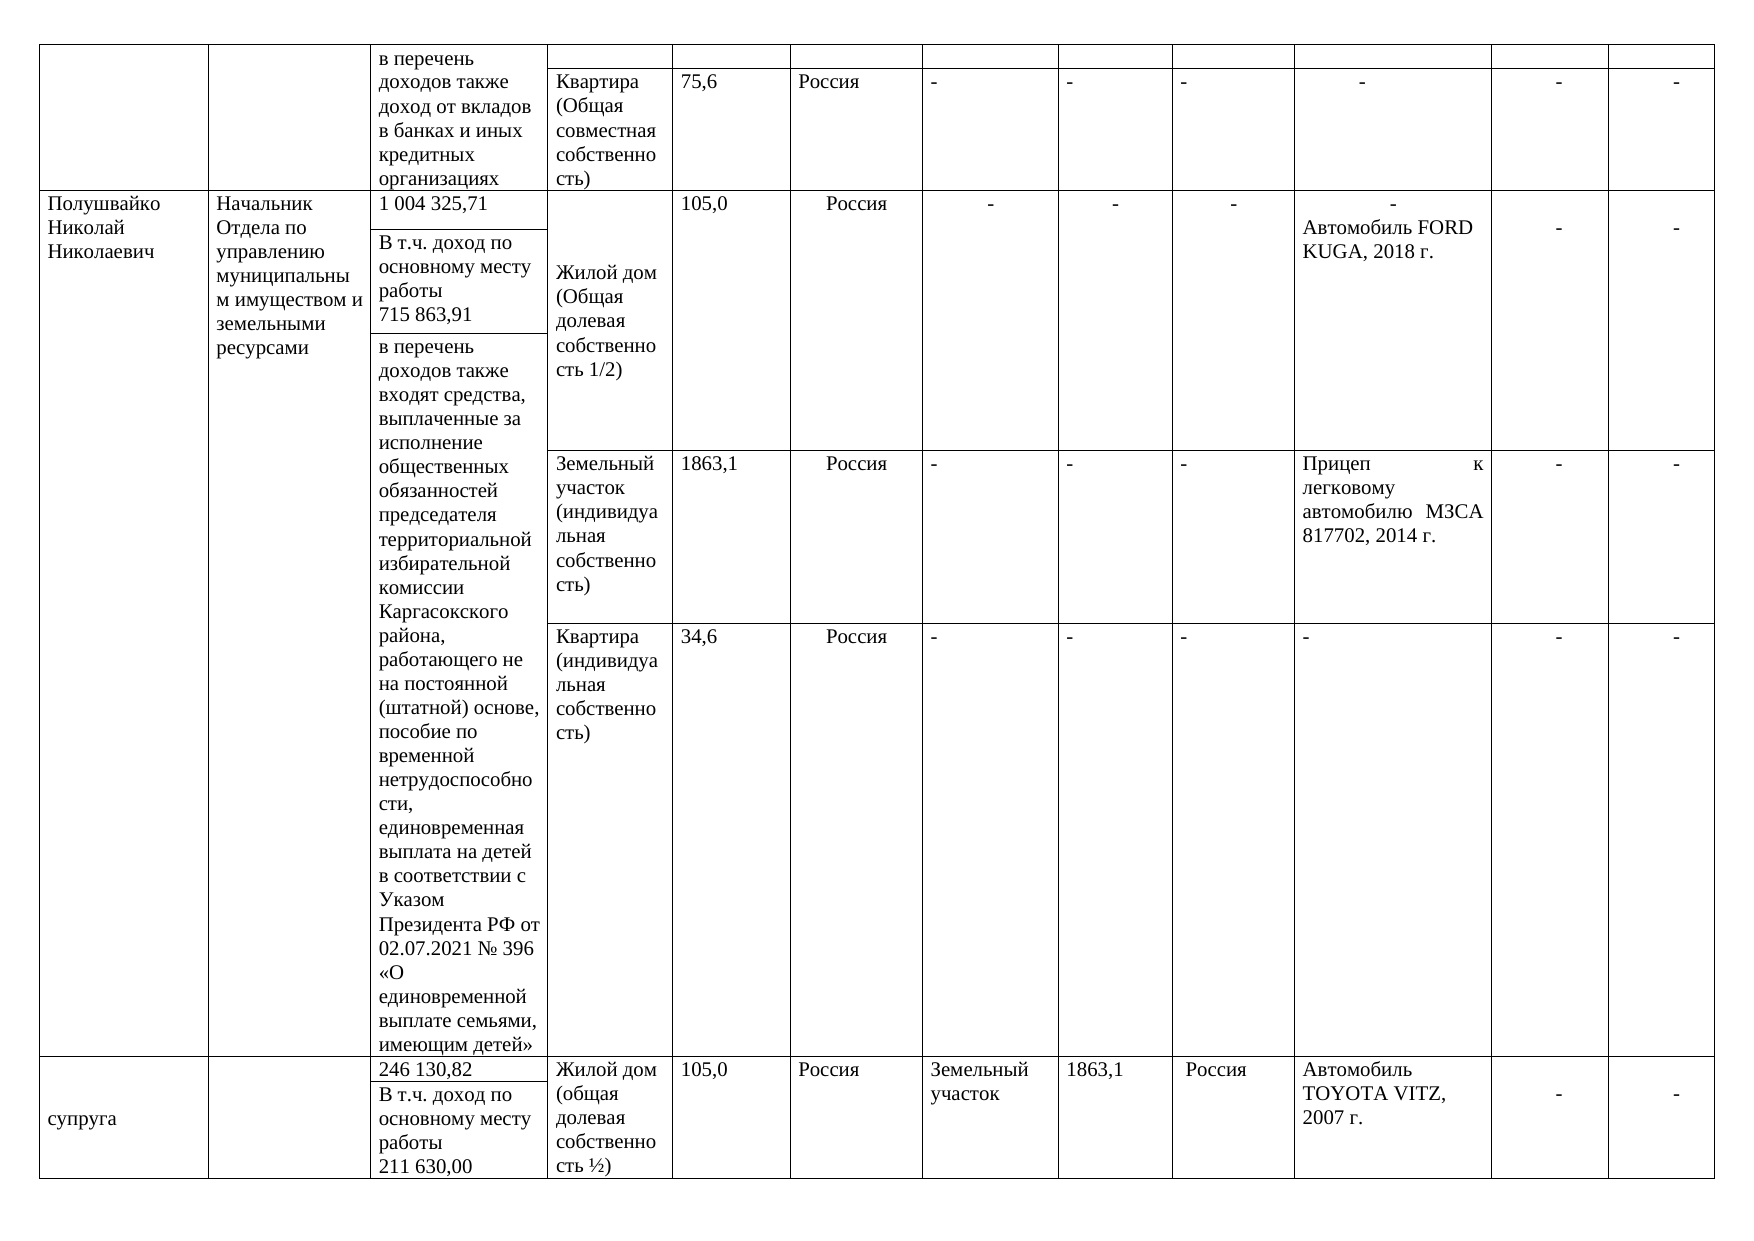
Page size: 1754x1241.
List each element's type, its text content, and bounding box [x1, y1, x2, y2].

table_cell 1863,1 [673, 451, 790, 623]
table_cell - [1609, 69, 1714, 190]
table_cell Жилой дом (Общая долевая собственность 1/2) [548, 191, 672, 450]
table_cell - [923, 451, 1058, 623]
table_cell - Автомобиль FORD KUGA, 2018 г. [1295, 191, 1491, 450]
table_cell - [1492, 451, 1608, 623]
table_cell Автомобиль TOYOTA VITZ, 2007 г. [1295, 1057, 1491, 1178]
table_cell в перечень доходов также доход от вкладов в банках и иных кредитных организациях [371, 45, 547, 190]
table_cell 105,0 [673, 1057, 790, 1178]
table_cell Квартира (Общая совместная собственность) [548, 69, 672, 190]
table_cell - [1492, 1057, 1608, 1178]
table_cell В т.ч. доход по основному месту работы 211 630,00 [371, 1082, 547, 1178]
table_cell - [1173, 624, 1294, 1056]
table_cell Земельный участок [923, 1057, 1058, 1178]
table_cell Россия [791, 1057, 922, 1178]
table_cell Начальник Отдела по управлению муниципальным имуществом и земельными ресурсами [209, 191, 370, 1056]
table_cell супруга [40, 1057, 208, 1178]
table_cell 75,6 [673, 69, 790, 190]
table_cell 246 130,82 [371, 1057, 547, 1081]
table_cell - [1059, 191, 1172, 450]
table_cell 34,6 [673, 624, 790, 1056]
table_cell - [1609, 1057, 1714, 1178]
table_cell Полушвайко Николай Николаевич [40, 191, 208, 1056]
table_cell - [923, 69, 1058, 190]
table_cell 105,0 [673, 191, 790, 450]
table_cell - [1609, 624, 1714, 1056]
table_cell - [1059, 69, 1172, 190]
table_cell [209, 1057, 370, 1178]
table_cell - [1609, 191, 1714, 450]
table_cell - [923, 191, 1058, 450]
table_cell - [923, 624, 1058, 1056]
table_cell - [1173, 451, 1294, 623]
table_cell - [1492, 191, 1608, 450]
table_cell - [1059, 624, 1172, 1056]
table_cell В т.ч. доход по основному месту работы 715 863,91 [371, 230, 547, 333]
table_cell - [1609, 451, 1714, 623]
table_cell Россия [1173, 1057, 1294, 1178]
table_cell - [1492, 624, 1608, 1056]
table_cell - [1173, 69, 1294, 190]
table_cell Прицеп к легковому автомобилю МЗСА 817702, 2014 г. [1295, 451, 1491, 623]
table_cell Жилой дом (общая долевая собственность ½) [548, 1057, 672, 1178]
table_cell 1863,1 [1059, 1057, 1172, 1178]
table_cell Россия [791, 451, 922, 623]
table_cell в перечень доходов также входят средства, выплаченные за исполнение общественных обязанностей председателя территориальной избирательной комиссии Каргасокского района, работающего не на постоянной (штатной) основе, пособие по временной нетрудоспособности, единовременная выплата на детей в соответствии с Указом Президента РФ от 02.07.2021 № 396 «О единовременной выплате семьями, имеющим детей» [371, 334, 547, 1056]
table_cell Россия [791, 624, 922, 1056]
table_cell 1 004 325,71 [371, 191, 547, 228]
table_cell Россия [791, 191, 922, 450]
table_cell - [1295, 69, 1491, 190]
table_cell - [1173, 191, 1294, 450]
table_cell Земельный участок (индивидуальная собственность) [548, 451, 672, 623]
table_cell - [1492, 69, 1608, 190]
table_cell Квартира (индивидуальная собственность) [548, 624, 672, 1056]
table_cell - [1059, 451, 1172, 623]
table_cell Россия [791, 69, 922, 190]
table_cell - [1295, 624, 1491, 1056]
